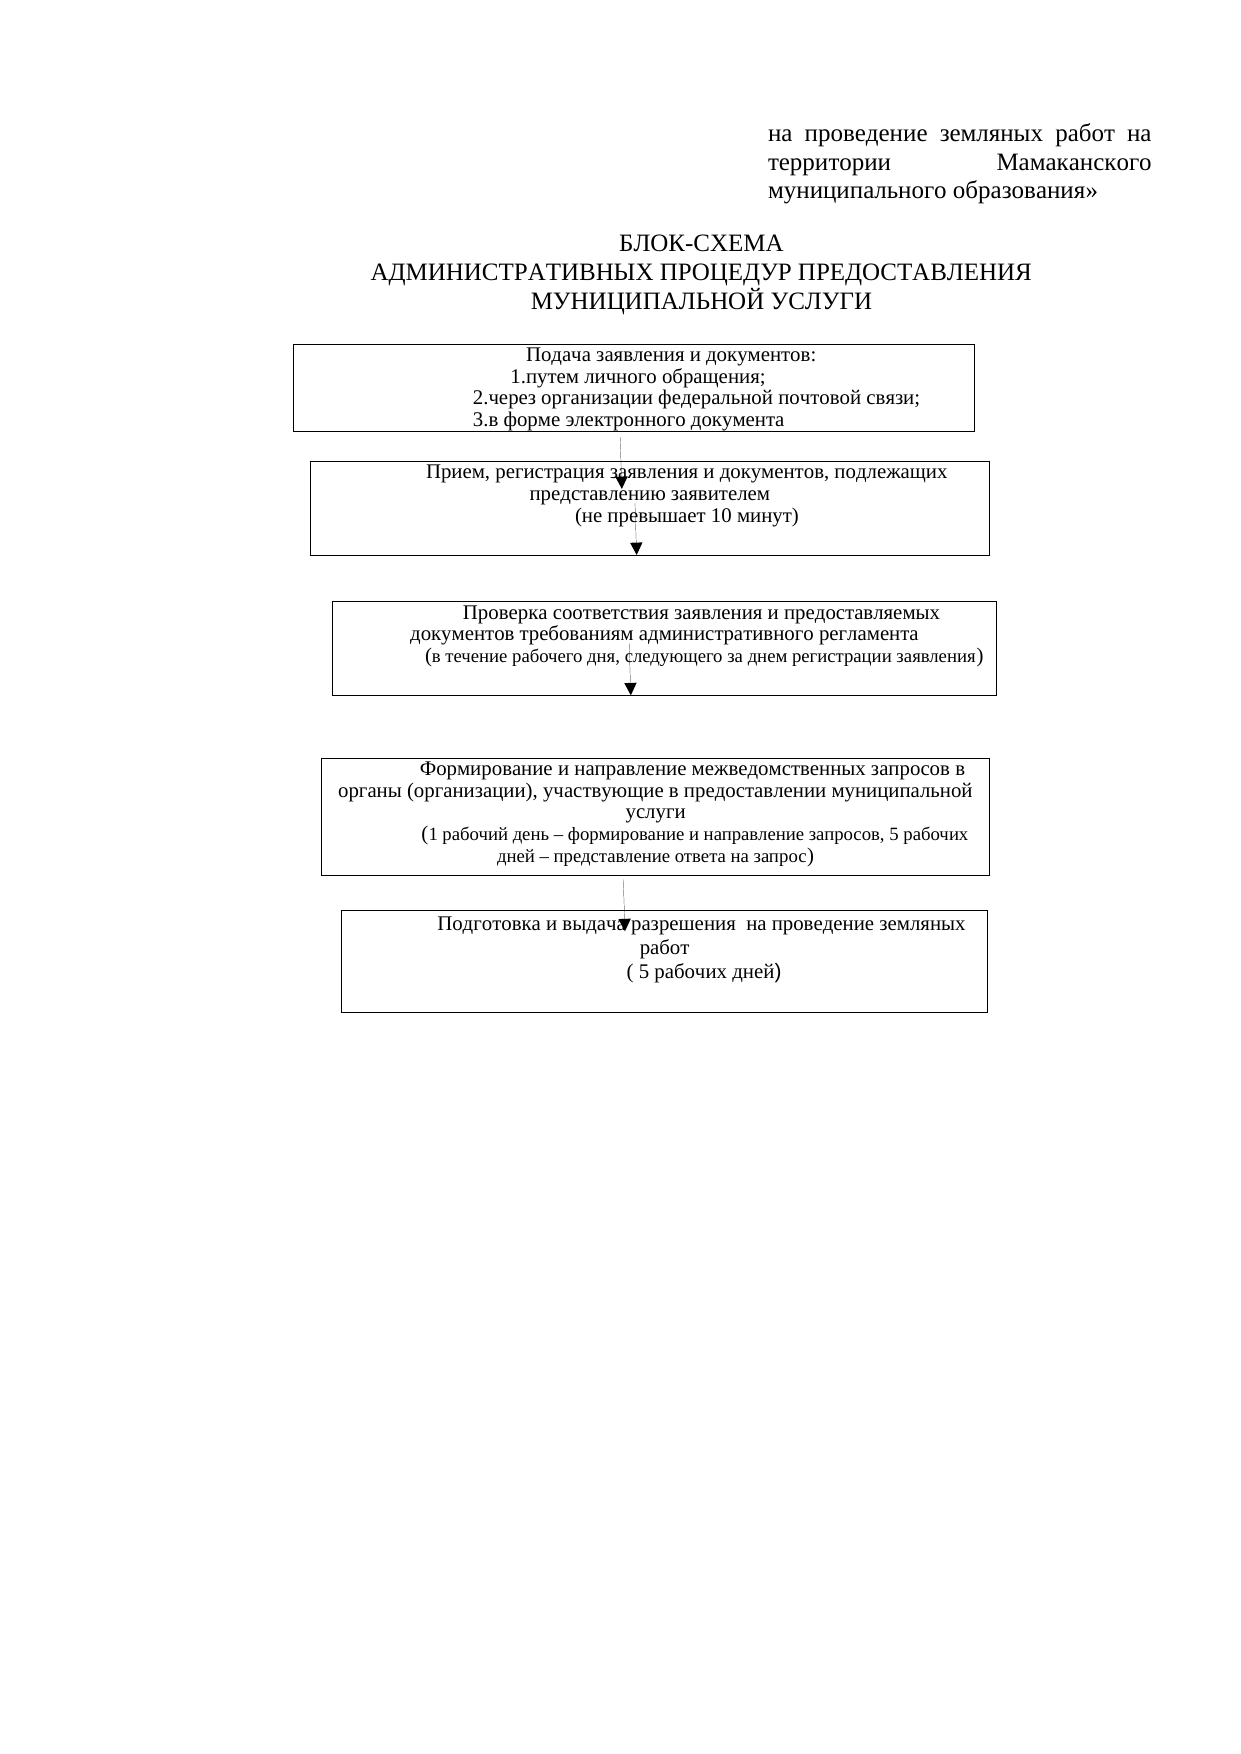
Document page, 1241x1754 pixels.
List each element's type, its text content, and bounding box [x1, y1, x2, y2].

table_header Подготовка и выдача разрешения на проведение земляных работ ( 5 рабочих дней) [342, 911, 987, 1012]
table_header Проверка соответствия заявления и предоставляемых документов требованиям административного регламента (в течение рабочего дня, следующего за днем регистрации заявления) [333, 602, 996, 695]
table_header Формирование и направление межведомственных запросов в органы (организации), участвующие в предоставлении муниципальной услуги (1 рабочий день – формирование и направление запросов, 5 рабочих дней – представление ответа на запрос) [322, 759, 989, 875]
text АДМИНИСТРАТИВНЫХ ПРОЦЕДУР ПРЕДОСТАВЛЕНИЯ [177, 257, 1152, 286]
table_header Прием, регистрация заявления и документов, подлежащих представлению заявителем (не превышает 10 минут) [311, 462, 989, 555]
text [768, 118, 1152, 204]
text МУНИЦИПАЛЬНОЙ УСЛУГИ [177, 286, 1152, 315]
text БЛОК-СХЕМА [177, 228, 1152, 257]
table_header Подача заявления и документов: 1.путем личного обращения; 2.через организации федеральной почтовой связи; 3.в форме электронного документа [294, 345, 974, 431]
